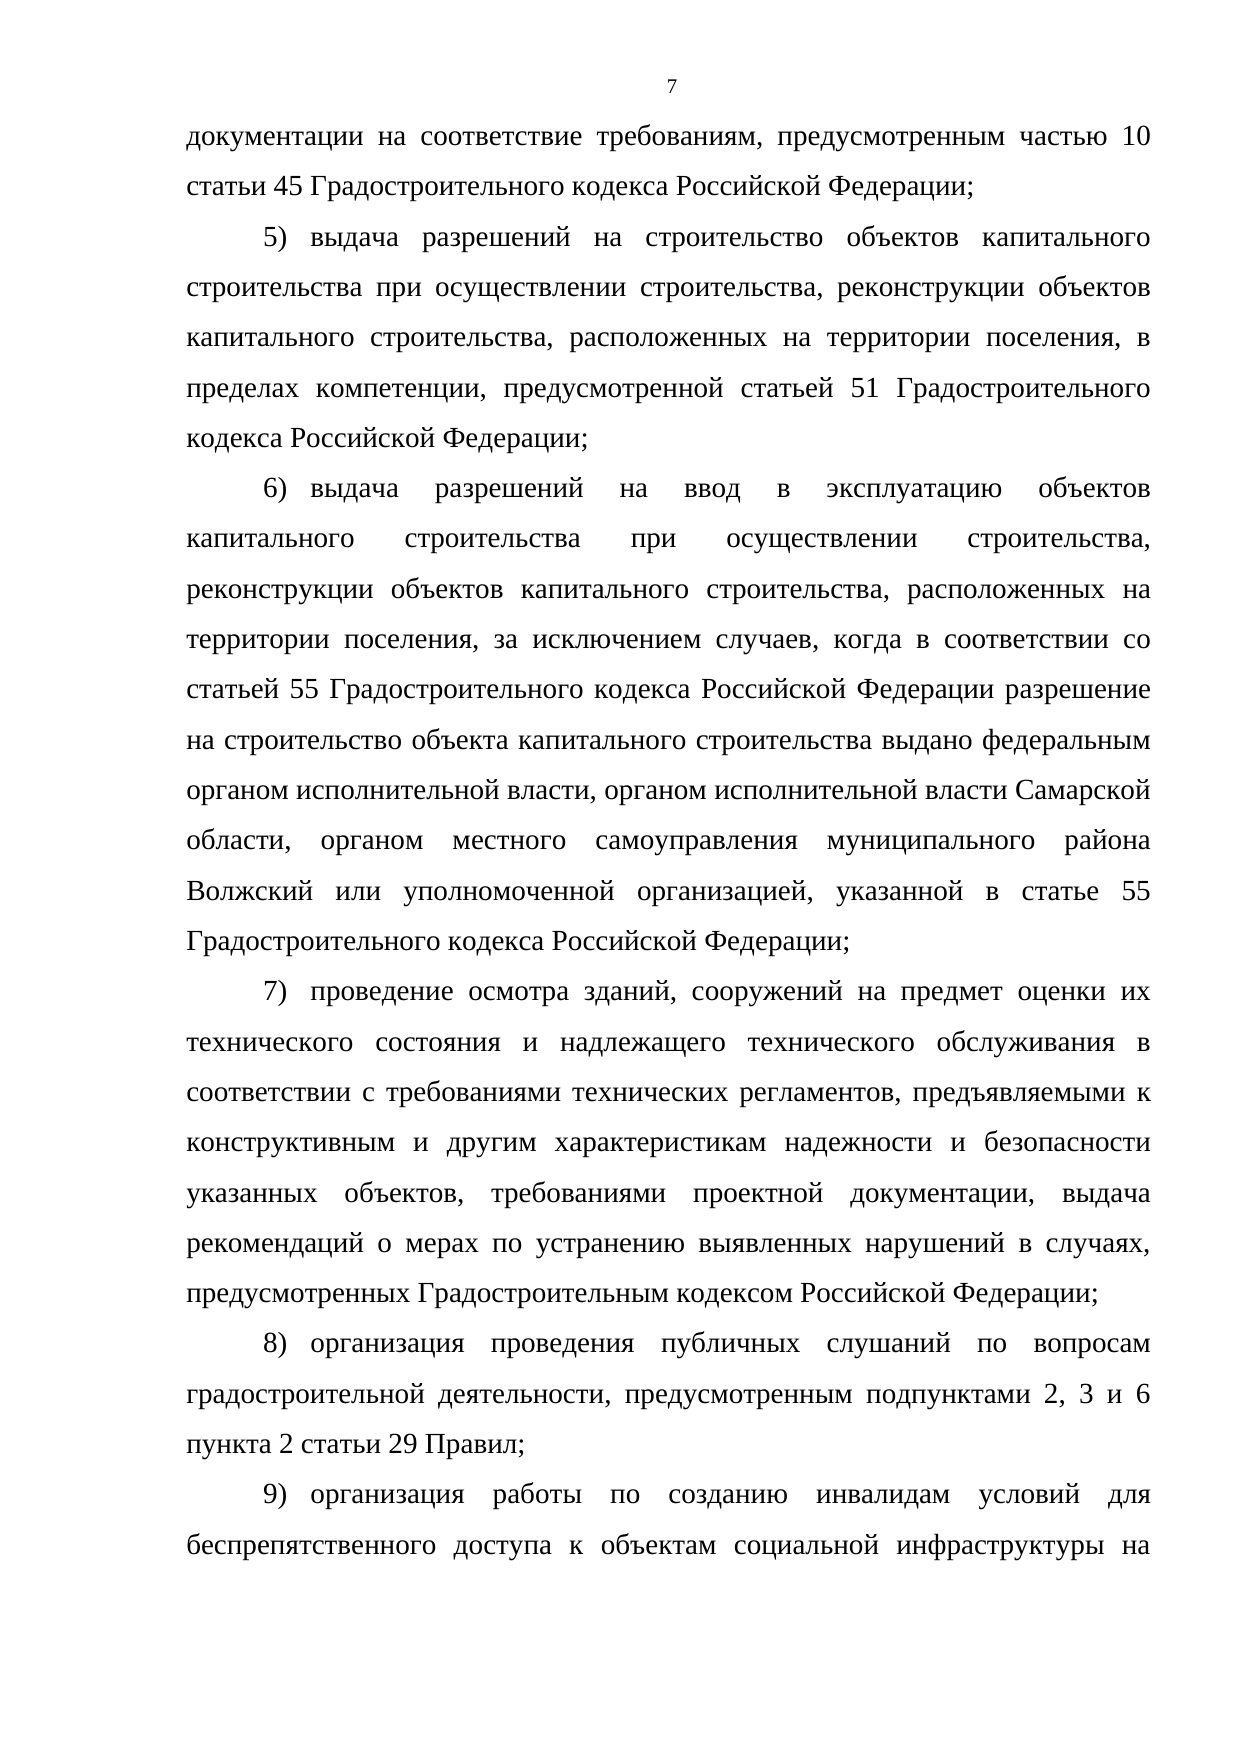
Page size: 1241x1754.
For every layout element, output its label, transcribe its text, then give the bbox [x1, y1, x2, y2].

list организация проведения публичных слушаний по вопросам градостроительной деятельности, предусмотренным подпунктами 2, 3 и 6 пункта 2 статьи 29 Правил; [186, 1326, 1152, 1460]
list выдача разрешений на ввод в эксплуатацию объектов капитального строительства при осуществлении строительства, реконструкции объектов капитального строительства, расположенных на территории поселения, за исключением случаев, когда в соответствии со статьей 55 Градостроительного кодекса Российской Федерации разрешение на строительство объекта капитального строительства выдано федеральным органом исполнительной власти, органом исполнительной власти Самарской области, органом местного самоуправления муниципального района Волжский или уполномоченной организацией, указанной в статье 55 Градостроительного кодекса Российской Федерации; [186, 470, 1152, 957]
list выдача разрешений на строительство объектов капитального строительства при осуществлении строительства, реконструкции объектов капитального строительства, расположенных на территории поселения, в пределах компетенции, предусмотренной статьей 51 Градостроительного кодекса Российской Федерации; [186, 219, 1152, 453]
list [186, 118, 1152, 202]
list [186, 1477, 1152, 1560]
list проведение осмотра зданий, сооружений на предмет оценки их технического состояния и надлежащего технического обслуживания в соответствии с требованиями технических регламентов, предъявляемыми к конструктивным и другим характеристикам надежности и безопасности указанных объектов, требованиями проектной документации, выдача рекомендаций о мерах по устранению выявленных нарушений в случаях, предусмотренных Градостроительным кодексом Российской Федерации; [186, 973, 1152, 1309]
